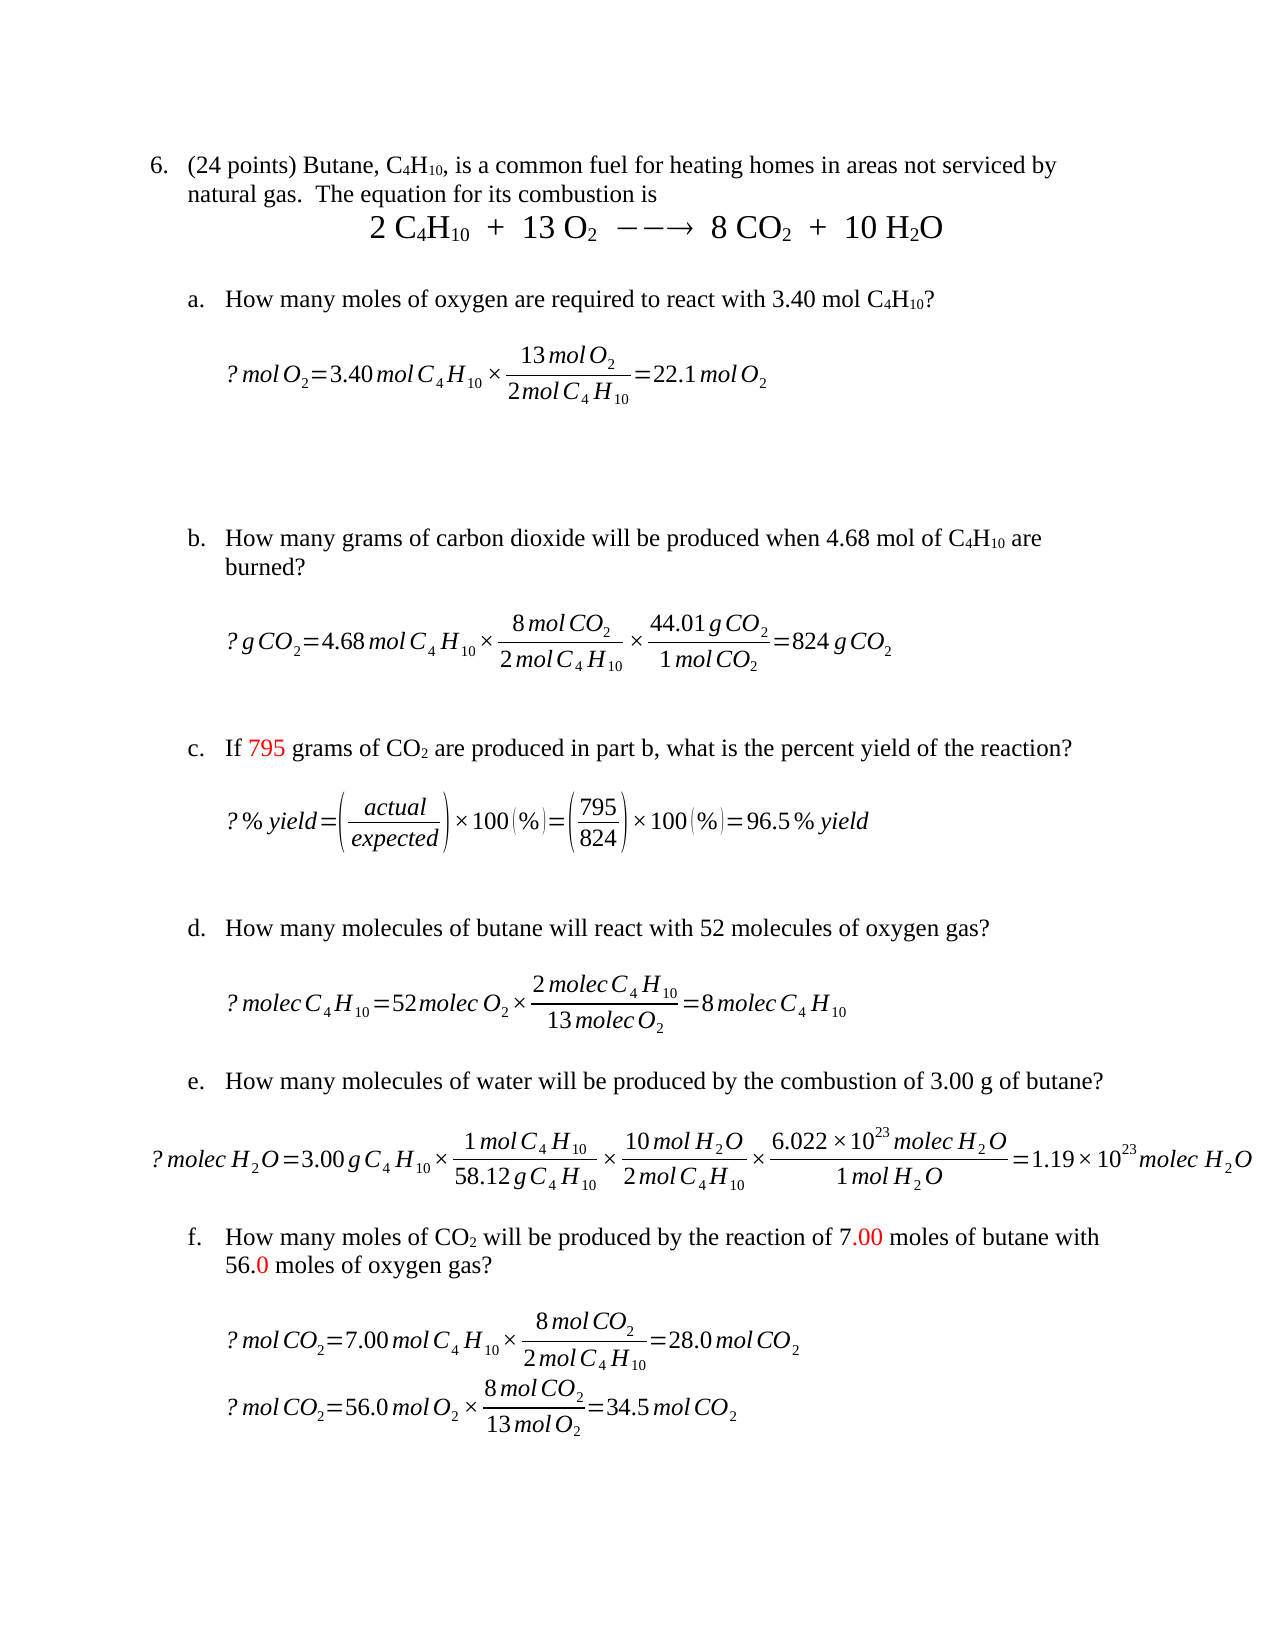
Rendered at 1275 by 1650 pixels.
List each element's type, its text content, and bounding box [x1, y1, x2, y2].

list (24 points) Butane, C4H10, is a common fuel for heating homes in areas not serviced by natural gas. The equation for its combustion is [150, 150, 1125, 207]
text 2 C4H10 + 13 O2 8 CO2 + 10 H2O [187, 207, 1125, 246]
list How many molecules of butane will react with 52 molecules of oxygen gas? [187, 913, 1125, 942]
list If 795 grams of CO2 are produced in part b, what is the percent yield of the reaction? [187, 733, 1125, 762]
list How many moles of oxygen are required to react with 3.40 mol C4H10? [187, 284, 1125, 313]
list How many moles of CO2 will be produced by the reaction of 7.00 moles of butane with 56.0 moles of oxygen gas? [187, 1222, 1125, 1279]
list How many molecules of water will be produced by the combustion of 3.00 g of butane? [187, 1066, 1125, 1094]
list How many grams of carbon dioxide will be produced when 4.68 mol of C4H10 are burned? [187, 523, 1125, 581]
